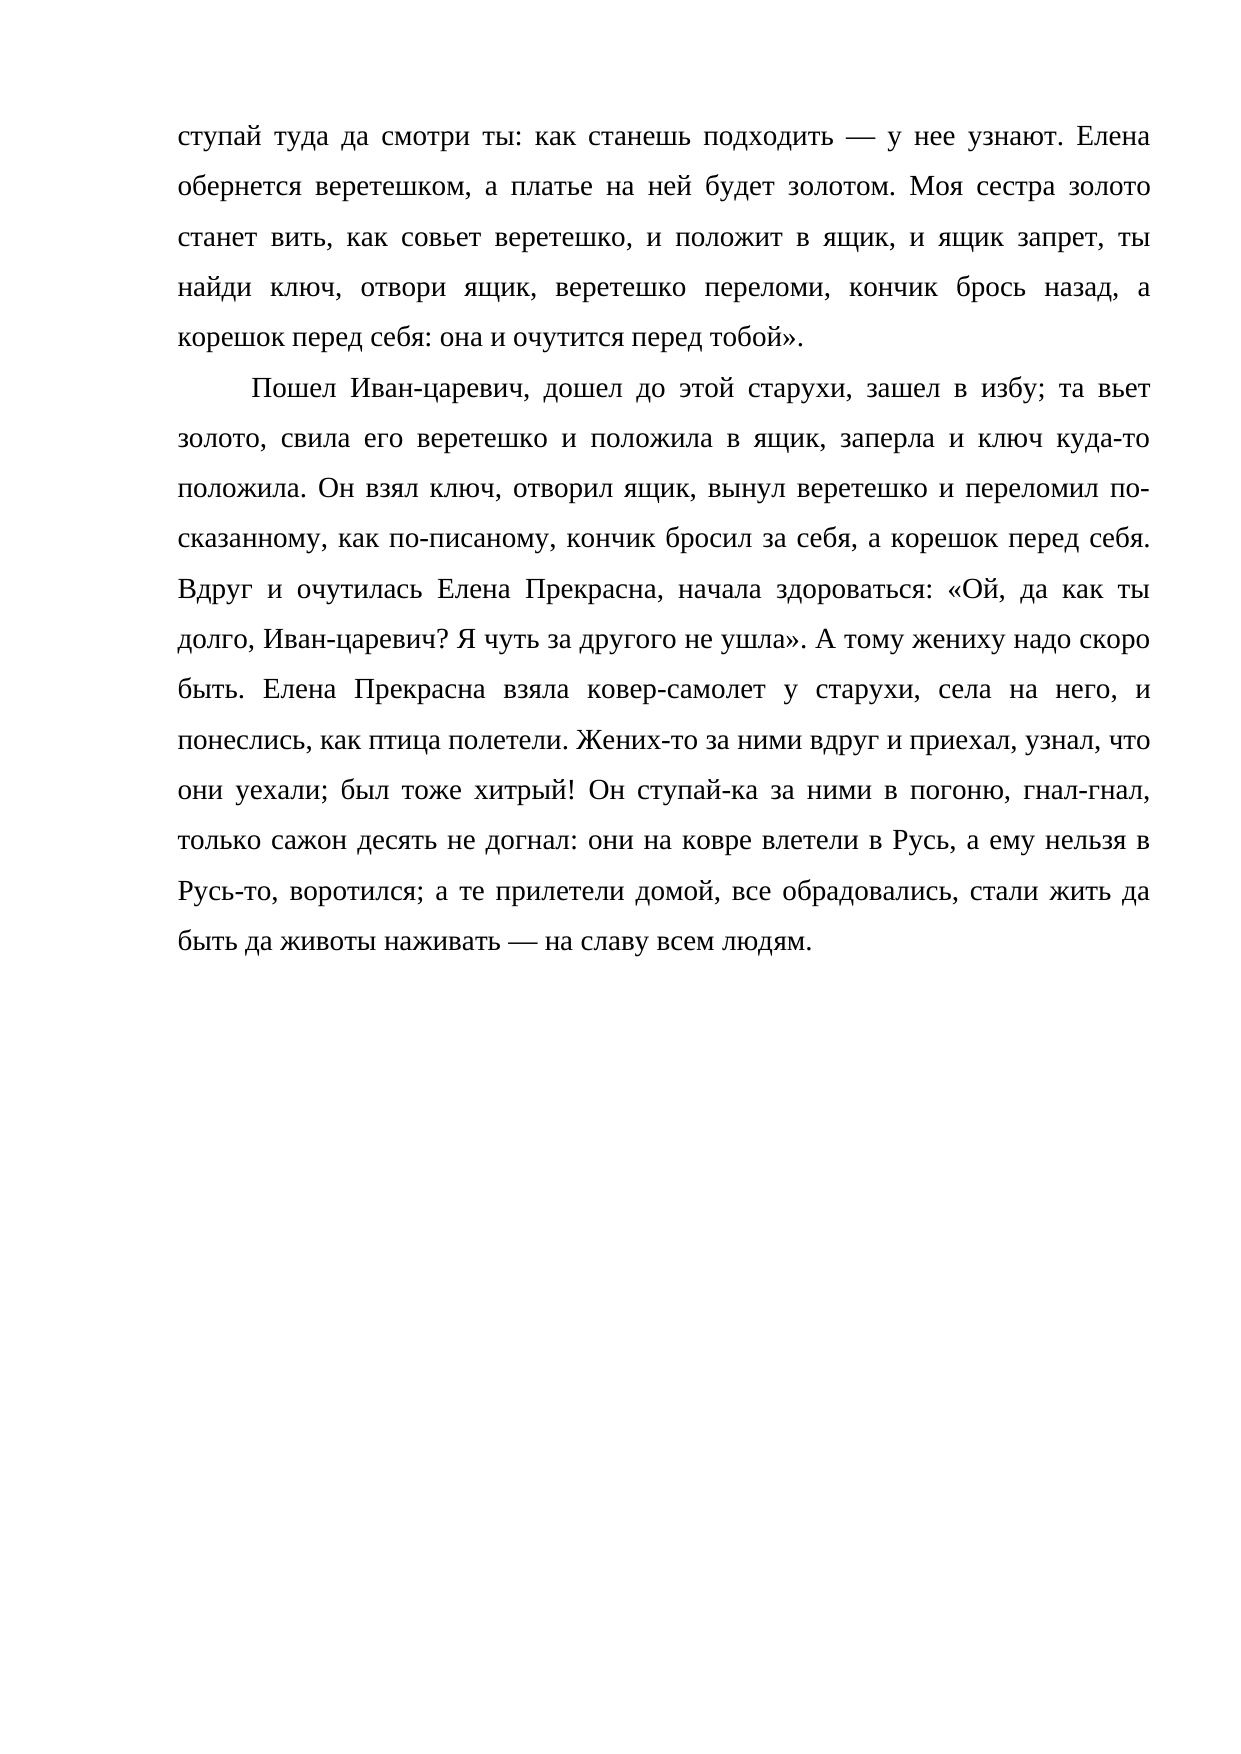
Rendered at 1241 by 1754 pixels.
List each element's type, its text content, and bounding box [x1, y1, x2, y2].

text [177, 118, 1152, 353]
text Пошел Иван-царевич, дошел до этой старухи, зашел в избу; та вьет золото, свила его веретешко и положила в ящик, заперла и ключ куда-то положила. Он взял ключ, отворил ящик, вынул веретешко и переломил по-сказанному, как по-писаному, кончик бросил за себя, а корешок перед себя. Вдруг и очутилась Елена Прекрасна, начала здороваться: «Ой, да как ты долго, Иван-царевич? Я чуть за другого не ушла». А тому жениху надо скоро быть. Елена Прекрасна взяла ковер-самолет у старухи, села на него, и понеслись, как птица полетели. Жених-то за ними вдруг и приехал, узнал, что они уехали; был тоже хитрый! Он ступай-ка за ними в погоню, гнал-гнал, только сажон десять не догнал: они на ковре влетели в Русь, а ему нельзя в Русь-то, воротился; а те прилетели домой, все обрадовались, стали жить да быть да животы наживать — на славу всем людям. [177, 370, 1152, 957]
